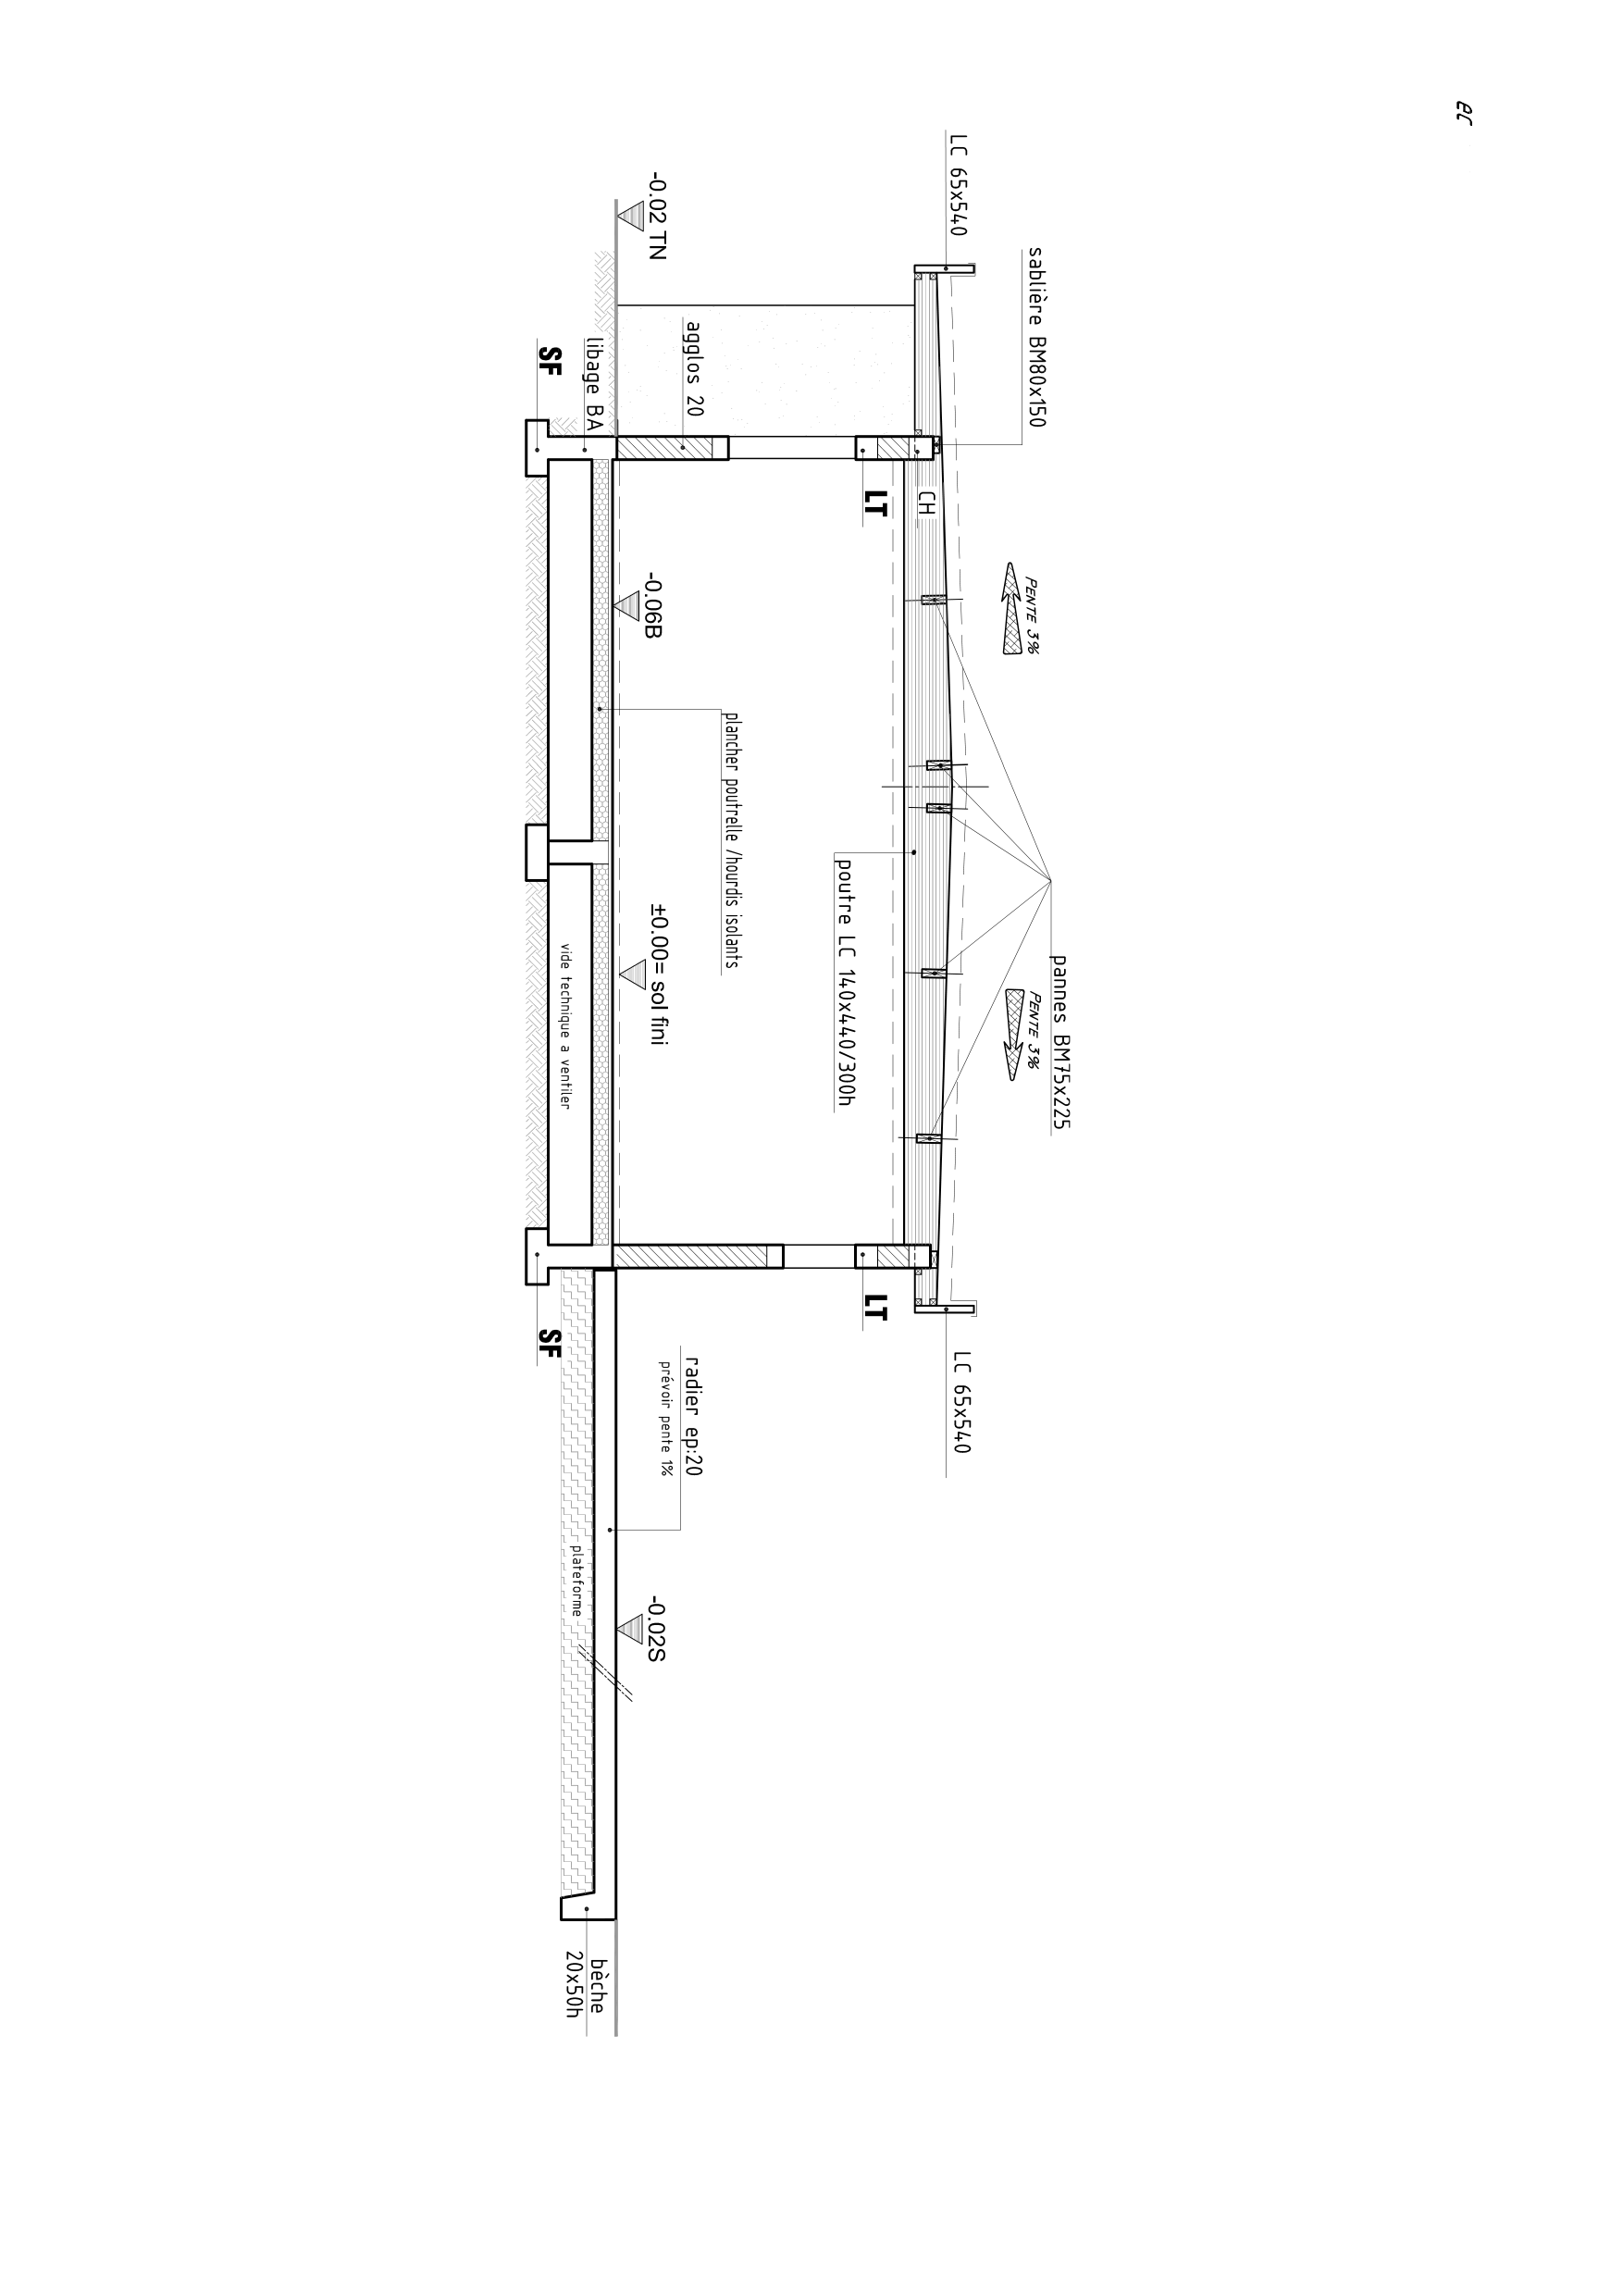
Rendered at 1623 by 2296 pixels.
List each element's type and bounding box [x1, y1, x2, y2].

picture [524, 129, 1071, 2037]
